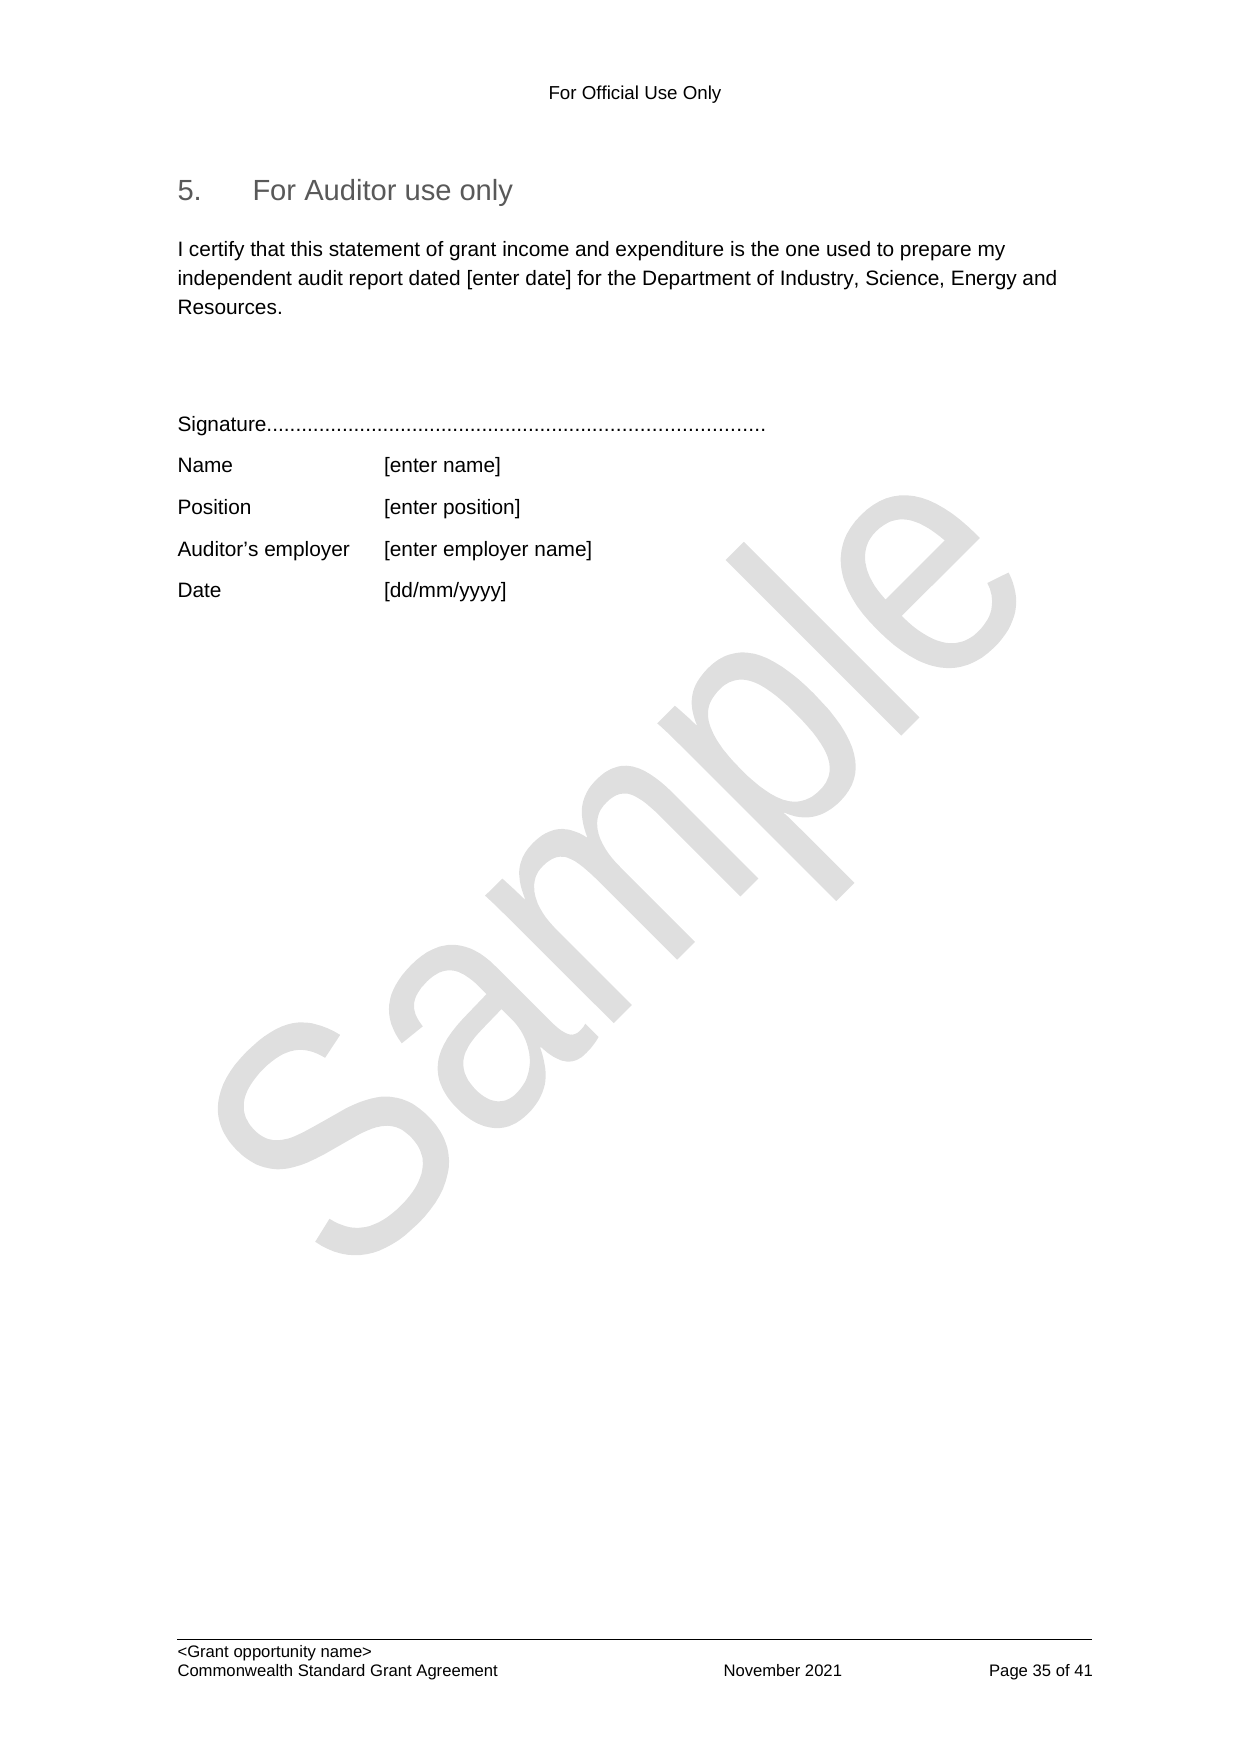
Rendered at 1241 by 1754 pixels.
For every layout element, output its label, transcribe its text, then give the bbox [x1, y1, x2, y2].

text Date [dd/mm/yyyy] [177, 573, 1092, 602]
text Position [enter position] [177, 489, 1092, 519]
text I certify that this statement of grant income and expenditure is the one used to prepare my independent audit report dated [enter date] for the Department of Industry, Science, Energy and Resources. [177, 231, 1092, 319]
text Auditor’s employer [enter employer name] [177, 531, 1092, 560]
subtitle For Auditor use only [177, 173, 1092, 206]
text Signature [177, 406, 1092, 435]
text Name [enter name] [177, 448, 1092, 477]
